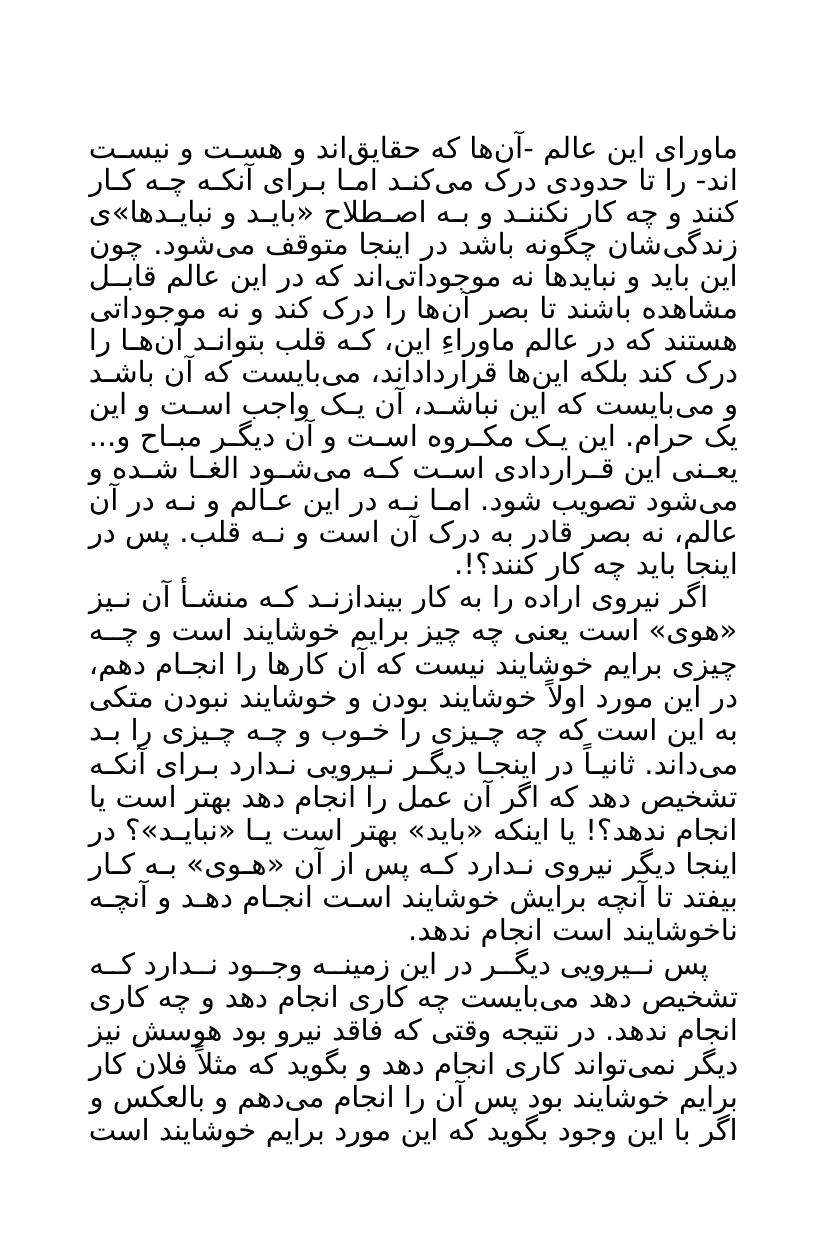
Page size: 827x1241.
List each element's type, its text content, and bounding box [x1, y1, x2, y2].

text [89, 948, 738, 1148]
text اگر نیروی اراده را به کار بیندازند که منشأ آن نیز «هوی» است یعنی چه چیز برایم خوشایند است و چه چیزی برایم خوشایند نیست که آن کارها را انجام دهم، در این مورد اولاً خوشایند بودن و خوشایند نبودن متکی به این است که چه چیزی را خوب و چه چیزی را بد می‌داند. ثانیاً در اینجا دیگر نیرویی ندارد برای آنکه تشخیص دهد که اگر آن عمل را انجام دهد بهتر است یا انجام ندهد؟! یا اینکه «باید» بهتر است یا «نباید»؟ در اینجا دیگر نیروی ندارد که پس از آن «هوی» به کار بیفتد تا آنچه برایش خوشایند است انجام دهد و آنچه ناخوشایند است انجام ندهد. [89, 581, 738, 948]
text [89, 133, 738, 581]
